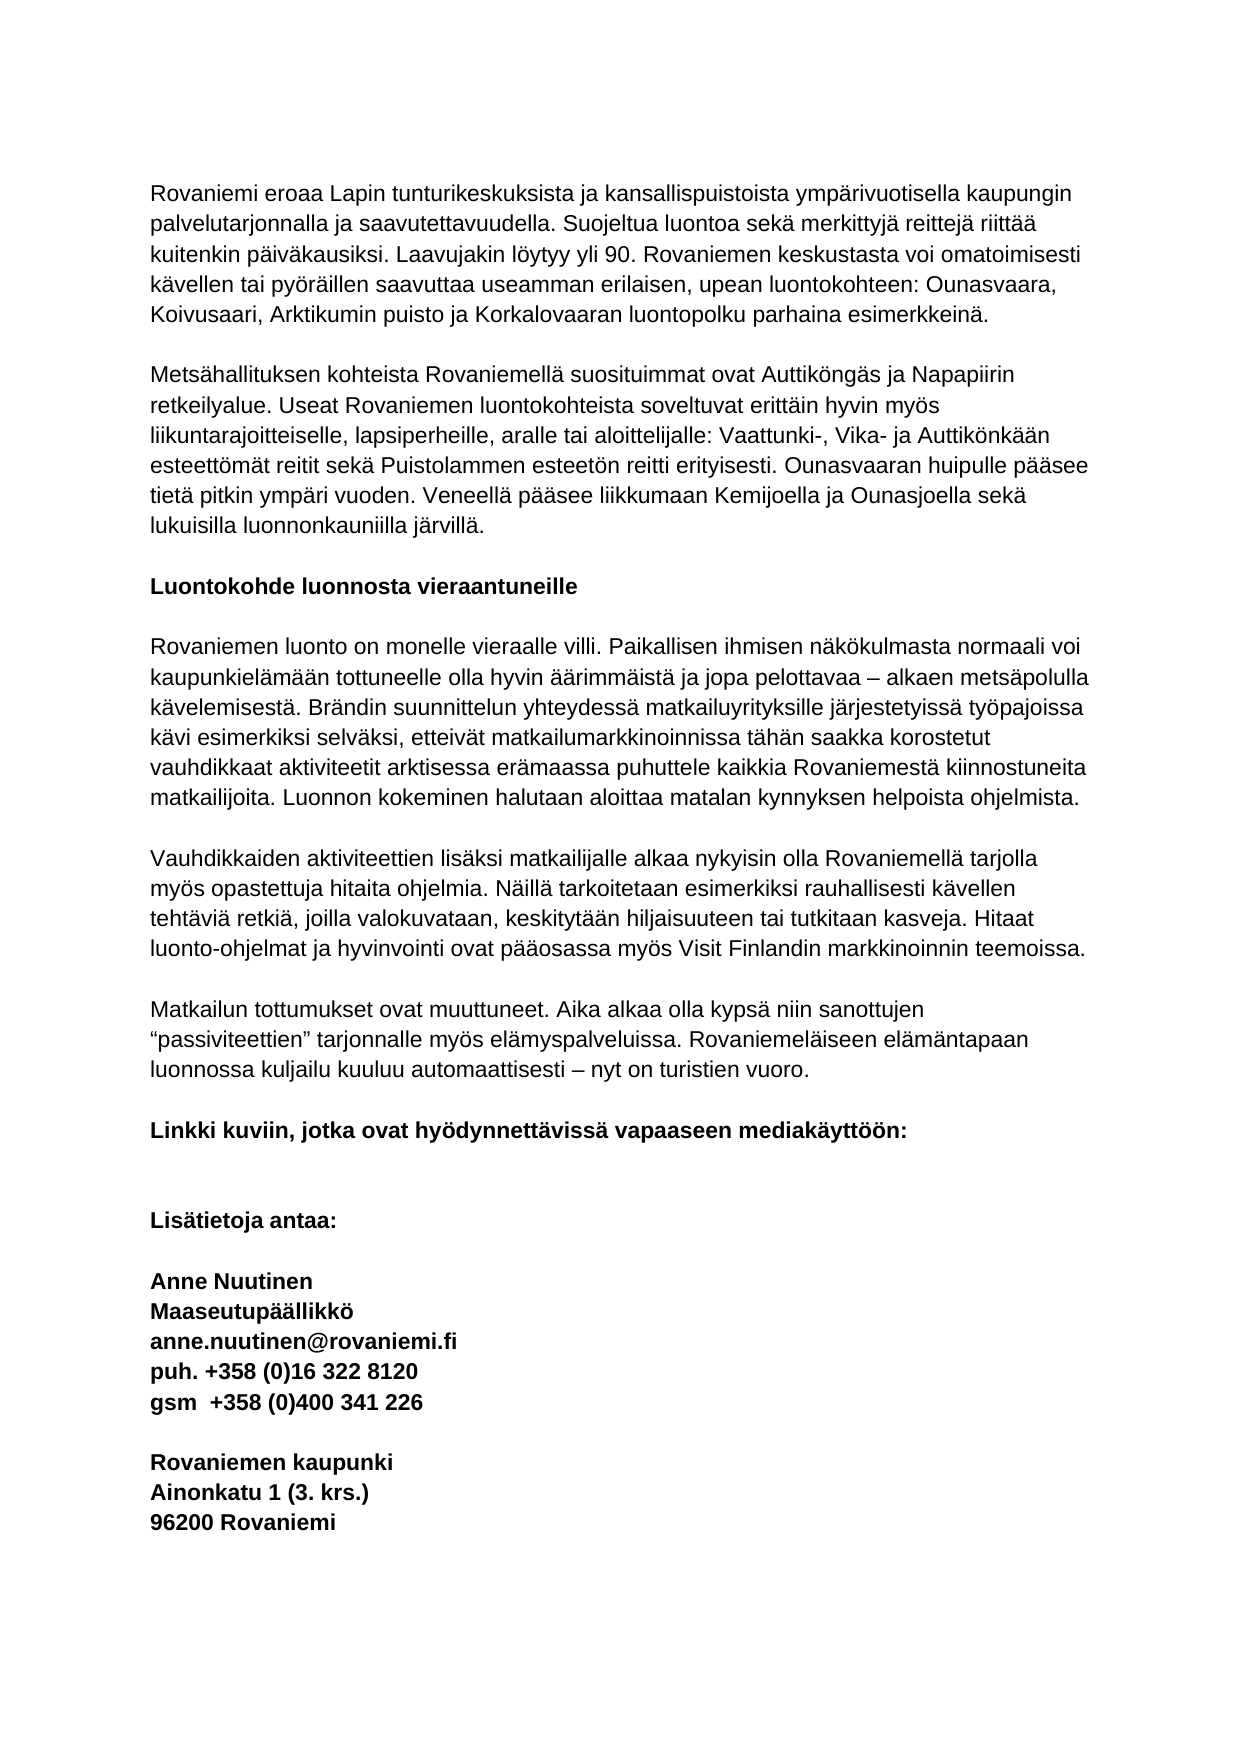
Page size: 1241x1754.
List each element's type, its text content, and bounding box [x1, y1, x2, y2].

text Lisätietoja antaa: [150, 1207, 1090, 1234]
text Rovaniemi eroaa Lapin tunturikeskuksista ja kansallispuistoista ympärivuotisella kaupungin palvelutarjonnalla ja saavutettavuudella. Suojeltua luontoa sekä merkittyjä reittejä riittää kuitenkin päiväkausiksi. Laavujakin löytyy yli 90. Rovaniemen keskustasta voi omatoimisesti kävellen tai pyöräillen saavuttaa useamman erilaisen, upean luontokohteen: Ounasvaara, Koivusaari, Arktikumin puisto ja Korkalovaaran luontopolku parhaina esimerkkeinä. [150, 180, 1090, 327]
text Rovaniemen kaupunki [150, 1449, 1090, 1475]
text Matkailun tottumukset ovat muuttuneet. Aika alkaa olla kypsä niin sanottujen “passiviteettien” tarjonnalle myös elämyspalveluissa. Rovaniemeläiseen elämäntapaan luonnossa kuljailu kuuluu automaattisesti – nyt on turistien vuoro. [150, 996, 1090, 1083]
text Linkki kuviin, jotka ovat hyödynnettävissä vapaaseen mediakäyttöön: [150, 1117, 1090, 1143]
text Metsähallituksen kohteista Rovaniemellä suosituimmat ovat Auttiköngäs ja Napapiirin retkeilyalue. Useat Rovaniemen luontokohteista soveltuvat erittäin hyvin myös liikuntarajoitteiselle, lapsiperheille, aralle tai aloittelijalle: Vaattunki-, Vika- ja Auttikönkään esteettömät reitit sekä Puistolammen esteetön reitti erityisesti. Ounasvaaran huipulle pääsee tietä pitkin ympäri vuoden. Veneellä pääsee liikkumaan Kemijoella ja Ounasjoella sekä lukuisilla luonnonkauniilla järvillä. [150, 361, 1090, 539]
text puh. +358 (0)16 322 8120 [150, 1358, 1090, 1385]
text Ainonkatu 1 (3. krs.) [150, 1479, 1090, 1506]
text Rovaniemen luonto on monelle vieraalle villi. Paikallisen ihmisen näkökulmasta normaali voi kaupunkielämään tottuneelle olla hyvin äärimmäistä ja jopa pelottavaa – alkaen metsäpolulla kävelemisestä. Brändin suunnittelun yhteydessä matkailuyrityksille järjestetyissä työpajoissa kävi esimerkiksi selväksi, etteivät matkailumarkkinoinnissa tähän saakka korostetut vauhdikkaat aktiviteetit arktisessa erämaassa puhuttele kaikkia Rovaniemestä kiinnostuneita matkailijoita. Luonnon kokeminen halutaan aloittaa matalan kynnyksen helpoista ohjelmista. [150, 633, 1090, 811]
text Vauhdikkaiden aktiviteettien lisäksi matkailijalle alkaa nykyisin olla Rovaniemellä tarjolla myös opastettuja hitaita ohjelmia. Näillä tarkoitetaan esimerkiksi rauhallisesti kävellen tehtäviä retkiä, joilla valokuvataan, keskitytään hiljaisuuteen tai tutkitaan kasveja. Hitaat luonto-ohjelmat ja hyvinvointi ovat pääosassa myös Visit Finlandin markkinoinnin teemoissa. [150, 845, 1090, 962]
text 96200 Rovaniemi [150, 1509, 1090, 1536]
text anne.nuutinen@rovaniemi.fi [150, 1328, 1090, 1354]
text gsm +358 (0)400 341 226 [150, 1388, 1090, 1415]
text Luontokohde luonnosta vieraantuneille [150, 573, 1090, 599]
text Anne Nuutinen [150, 1268, 1090, 1294]
text Maaseutupäällikkö [150, 1298, 1090, 1324]
